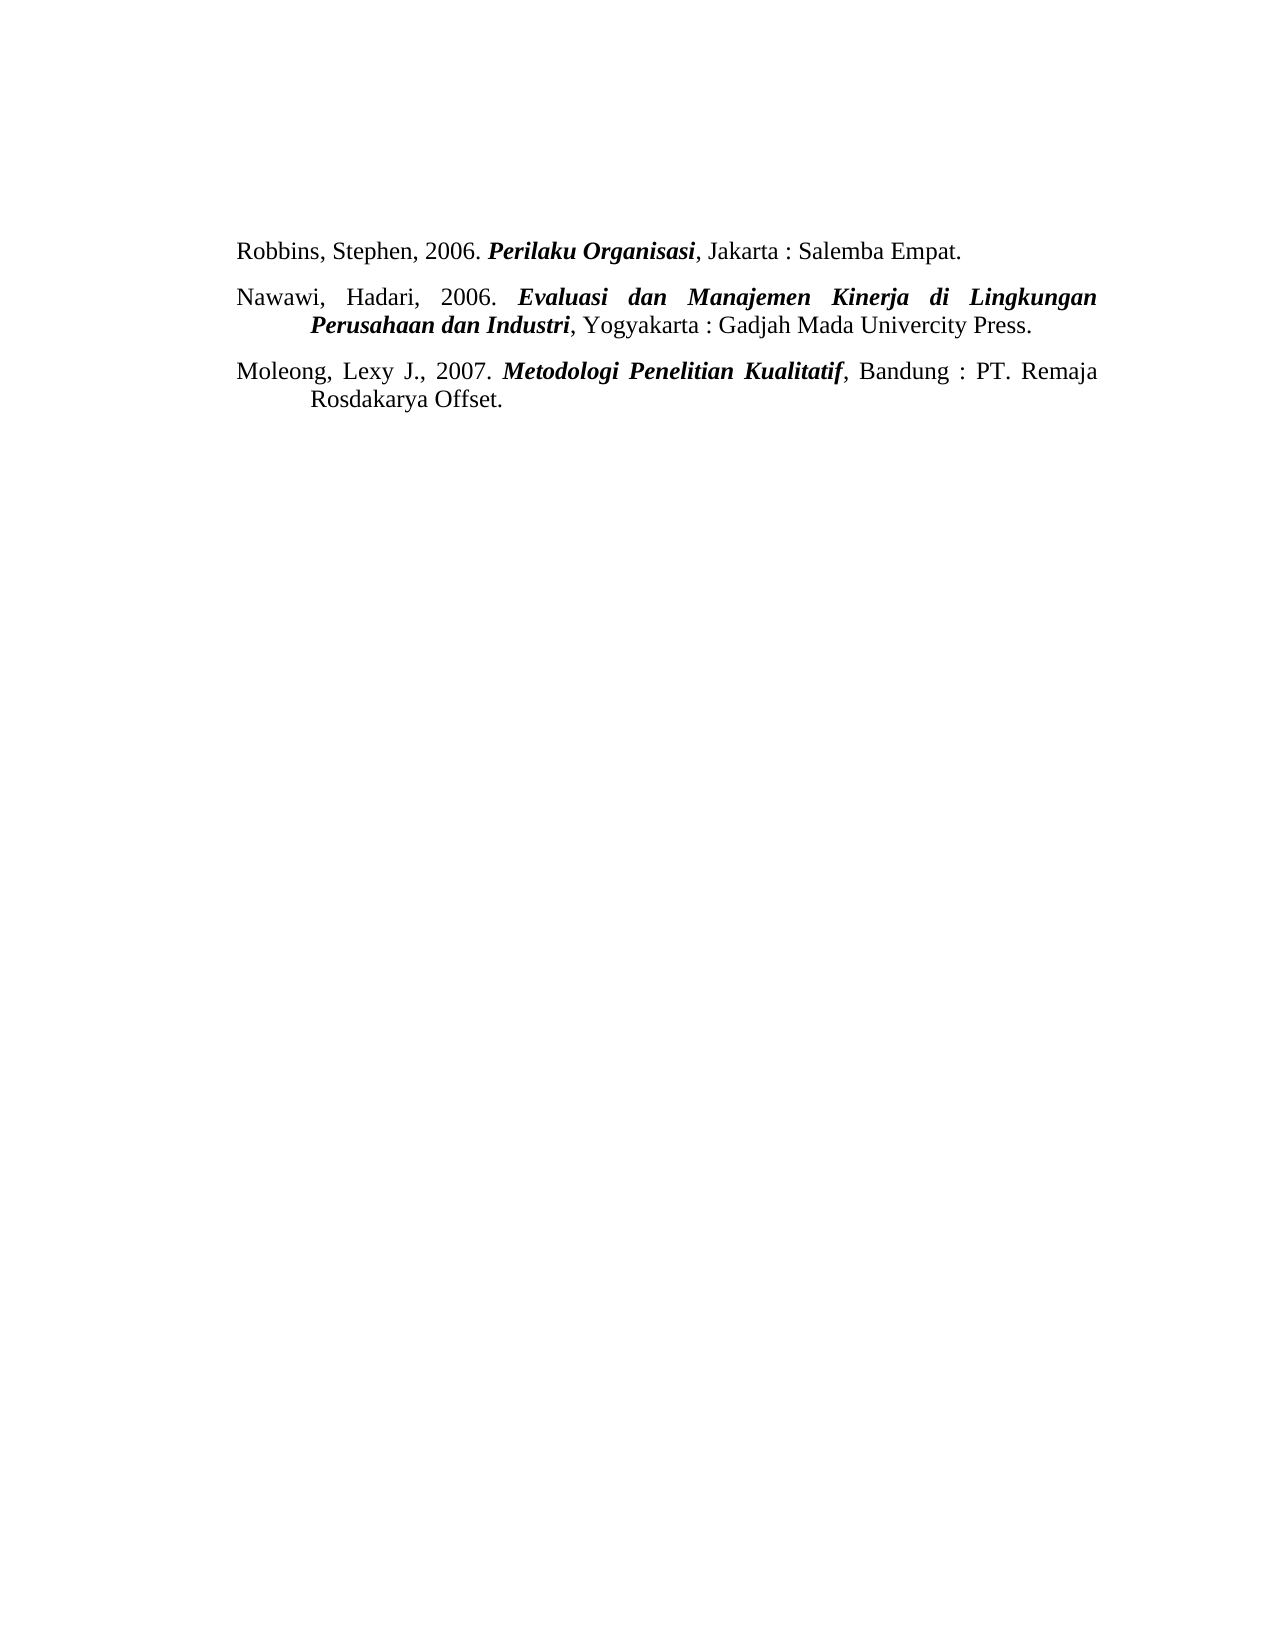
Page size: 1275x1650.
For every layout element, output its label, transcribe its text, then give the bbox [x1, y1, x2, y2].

text Moleong, Lexy J., 2007. Metodologi Penelitian Kualitatif, Bandung : PT. Remaja Rosdakarya Offset. [236, 356, 1098, 413]
text Nawawi, Hadari, 2006. Evaluasi dan Manajemen Kinerja di Lingkungan Perusahaan dan Industri, Yogyakarta : Gadjah Mada Univercity Press. [236, 282, 1098, 339]
text Robbins, Stephen, 2006. Perilaku Organisasi, Jakarta : Salemba Empat. [236, 236, 1098, 265]
